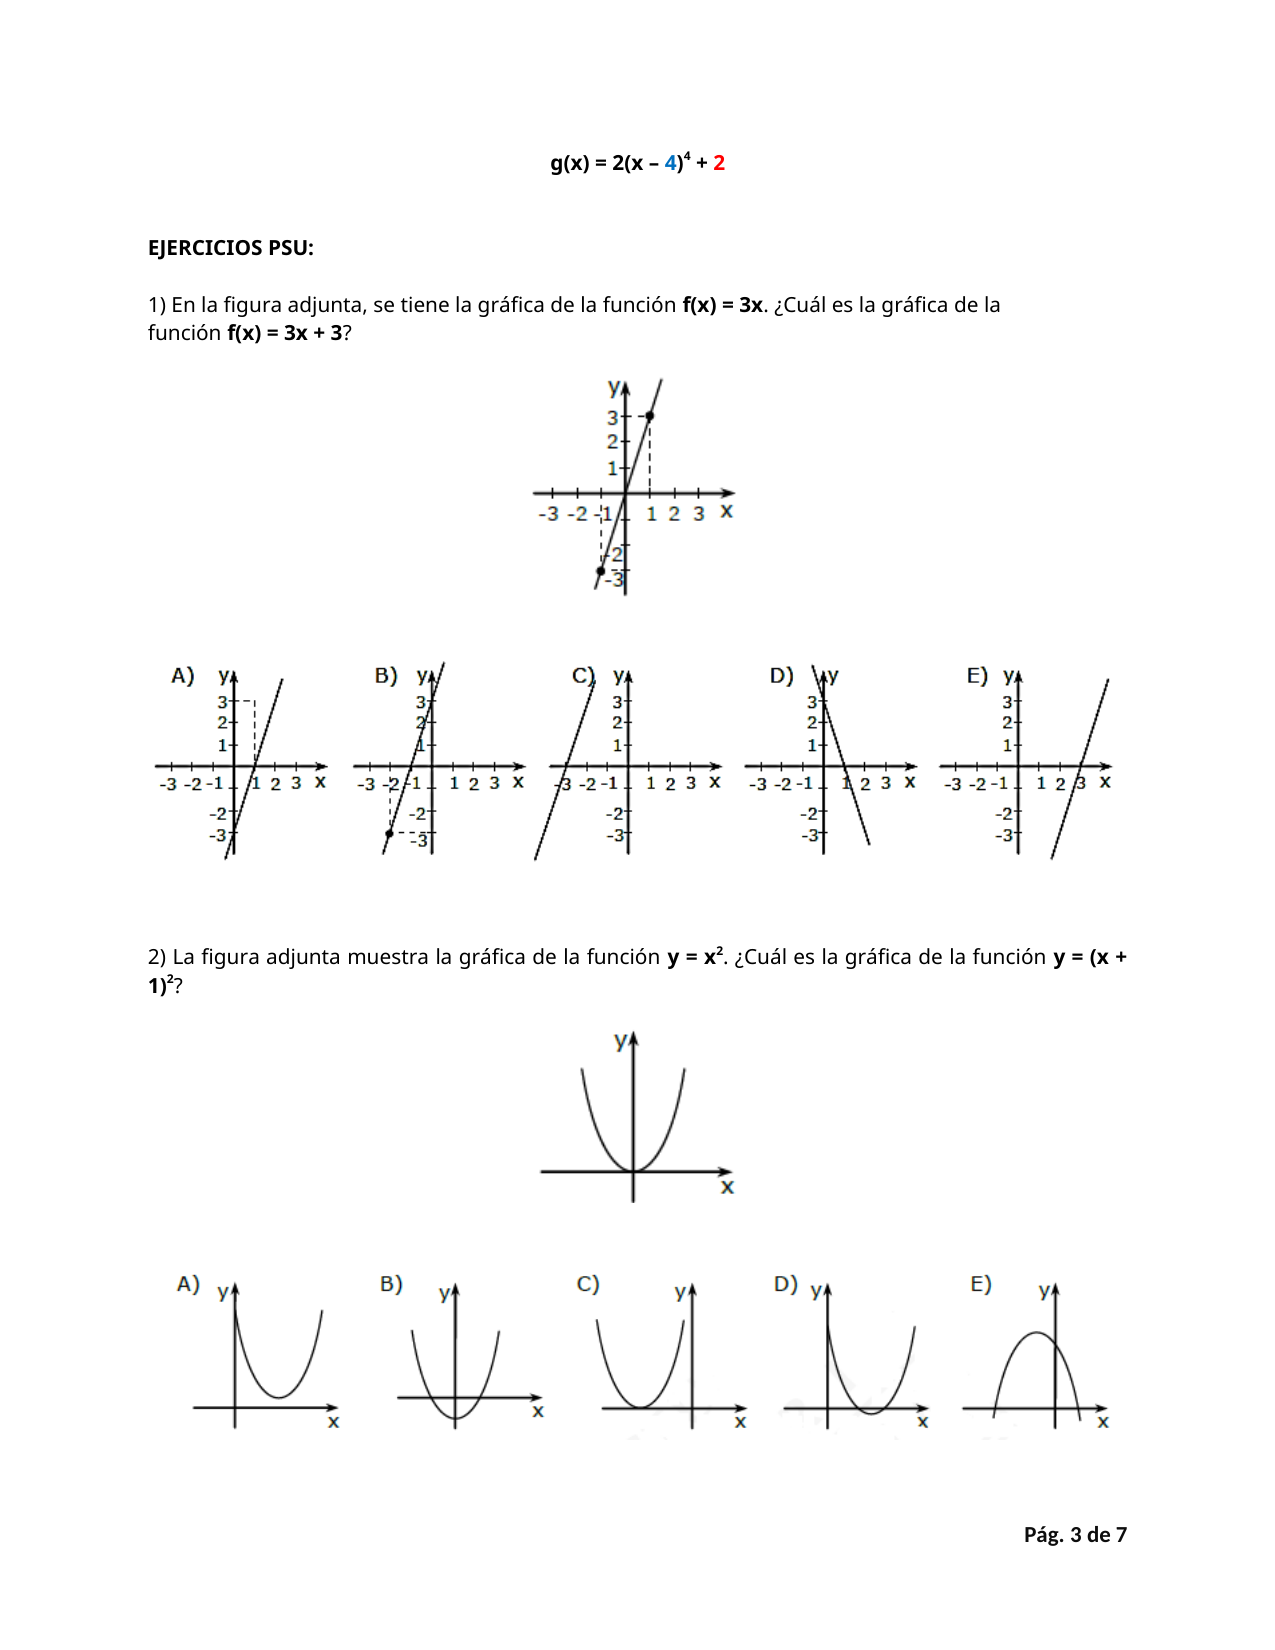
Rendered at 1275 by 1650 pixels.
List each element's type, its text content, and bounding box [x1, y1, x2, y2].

text 1) En la figura adjunta, se tiene la gráfica de la función f(x) = 3x. ¿Cuál es la gráfica de la [148, 290, 1127, 318]
picture [147, 656, 1128, 867]
text 2) La figura adjunta muestra la gráfica de la función y = x2. ¿Cuál es la gráfica de la función y = (x + 1)2? [148, 942, 1127, 999]
text g(x) = 2(x – 4)4 + 2 [148, 148, 1127, 176]
picture [530, 375, 745, 601]
text EJERCICIOS PSU: [148, 233, 1127, 261]
picture [150, 1259, 1125, 1440]
text función f(x) = 3x + 3? [148, 318, 1127, 347]
